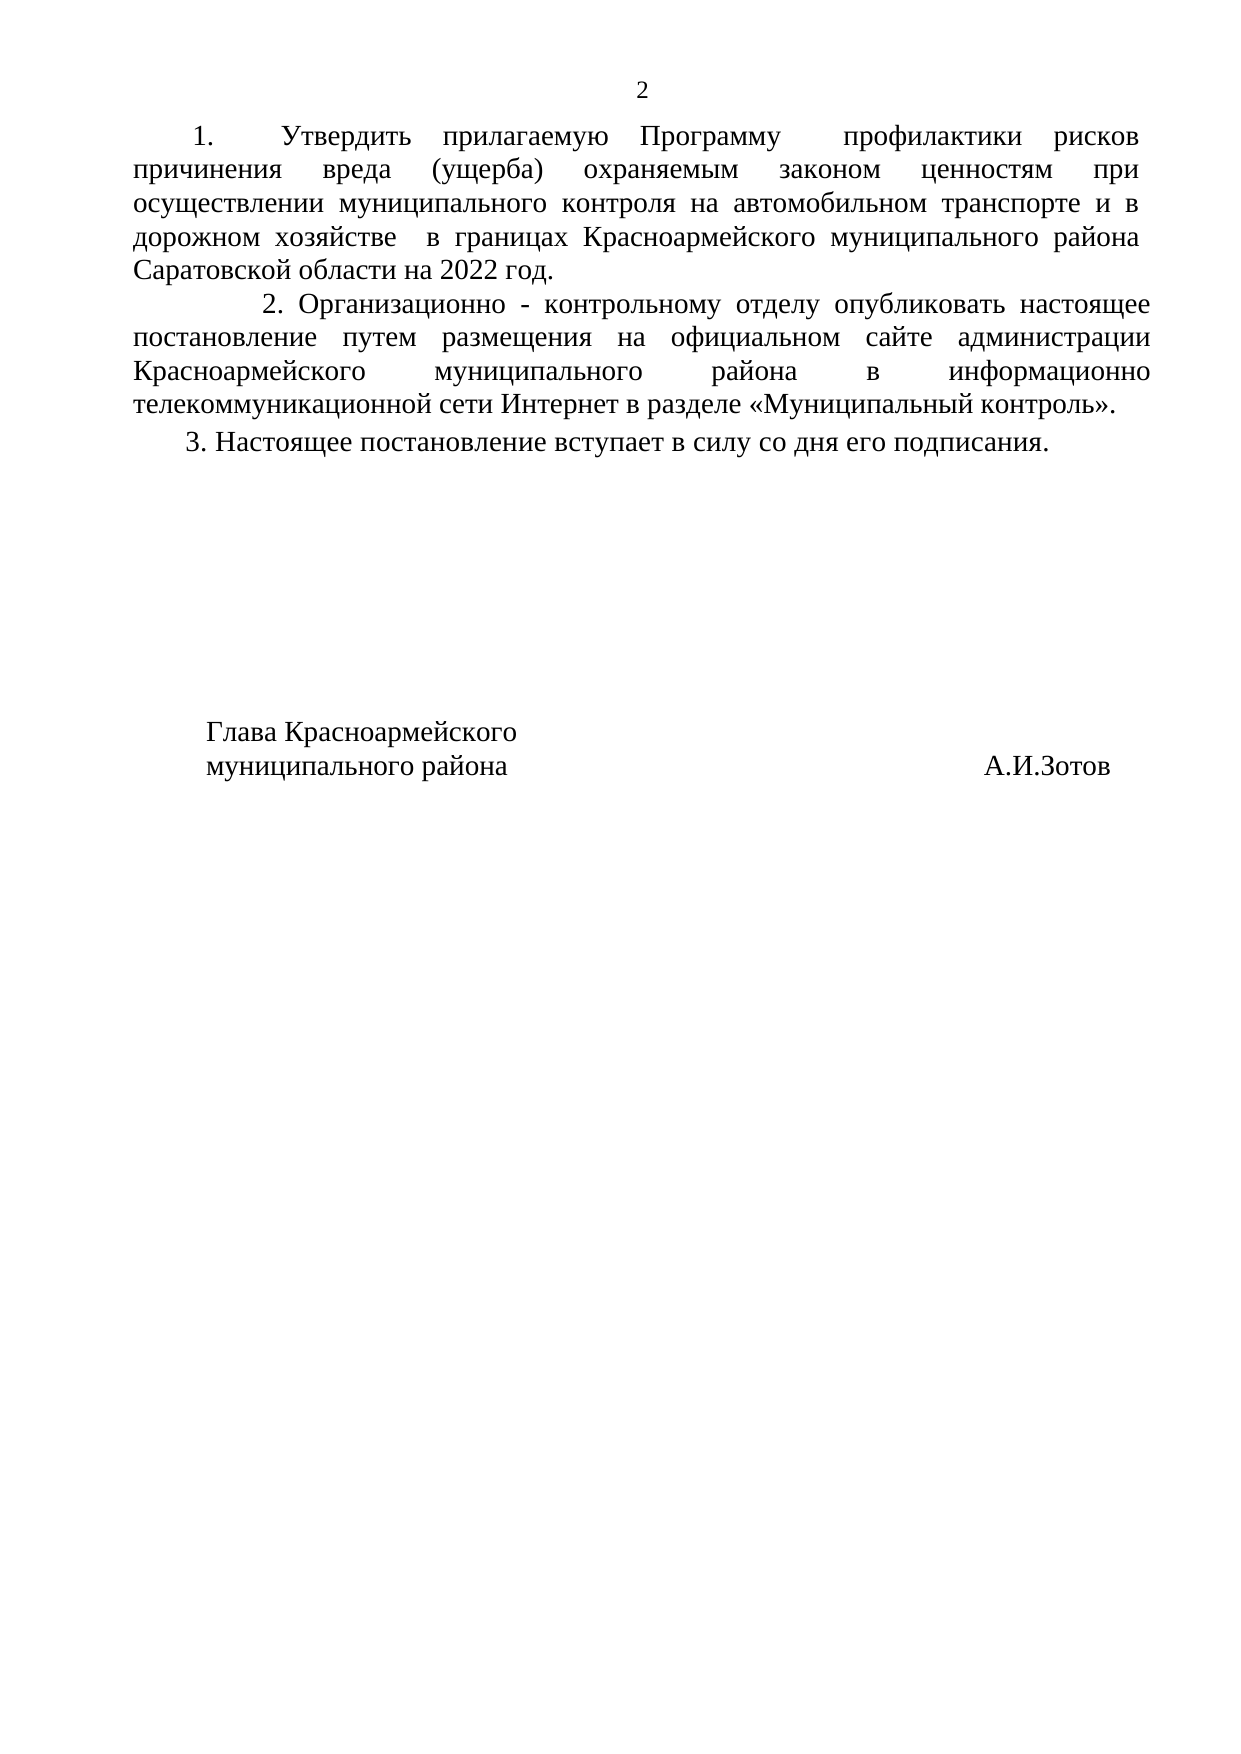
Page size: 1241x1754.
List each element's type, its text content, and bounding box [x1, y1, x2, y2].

text 3. Настоящее постановление вступает в силу со дня его подписания. [133, 424, 1152, 457]
text 2. Организационно - контрольному отделу опубликовать настоящее постановление путем размещения на официальном сайте администрации Красноармейского муниципального района в информационно телекоммуникационной сети Интернет в разделе «Муниципальный контроль». [133, 286, 1152, 420]
subtitle Утвердить прилагаемую Программу профилактики рисков причинения вреда (ущерба) охраняемым законом ценностям при осуществлении муниципального контроля на автомобильном транспорте и в дорожном хозяйстве в границах Красноармейского муниципального района Саратовской области на 2022 год. [133, 118, 1140, 286]
text Глава Красноармейского [133, 714, 1152, 748]
text муниципального района А.И.Зотов [133, 748, 1152, 781]
